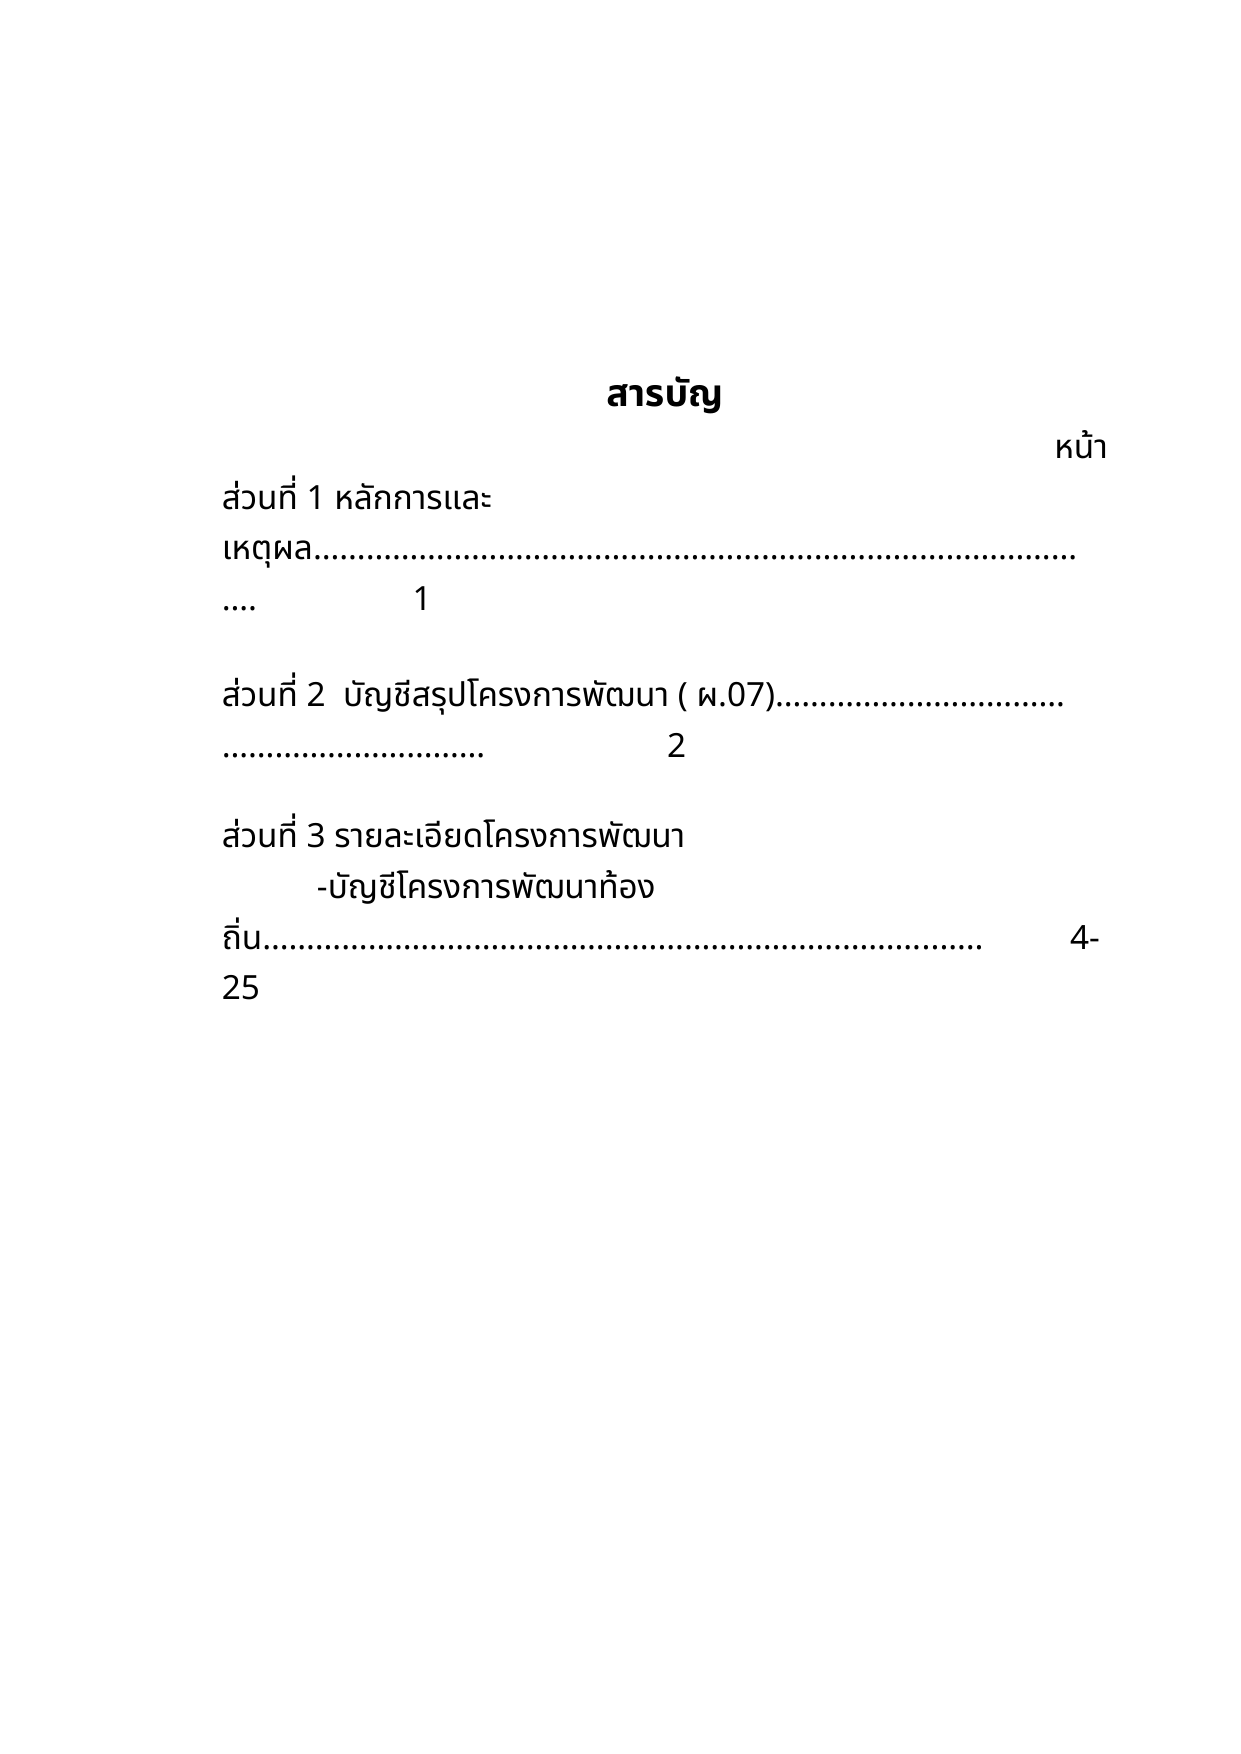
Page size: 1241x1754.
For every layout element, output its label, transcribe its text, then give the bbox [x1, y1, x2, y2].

text หน้า [222, 423, 1107, 474]
text สารบัญ [222, 367, 1107, 423]
text -บัญชีโครงการพัฒนาท้องถิ่น…………………………………………………………………..….. 4-25 [222, 863, 1107, 1009]
text ส่วนที่ 2 บัญชีสรุปโครงการพัฒนา ( ผ.07)…………………………… ………………………… 2 [222, 671, 1107, 767]
text ส่วนที่ 1 หลักการและเหตุผล………………………………………………………………………………. 1 [222, 474, 1107, 625]
text ส่วนที่ 3 รายละเอียดโครงการพัฒนา [222, 812, 1107, 863]
